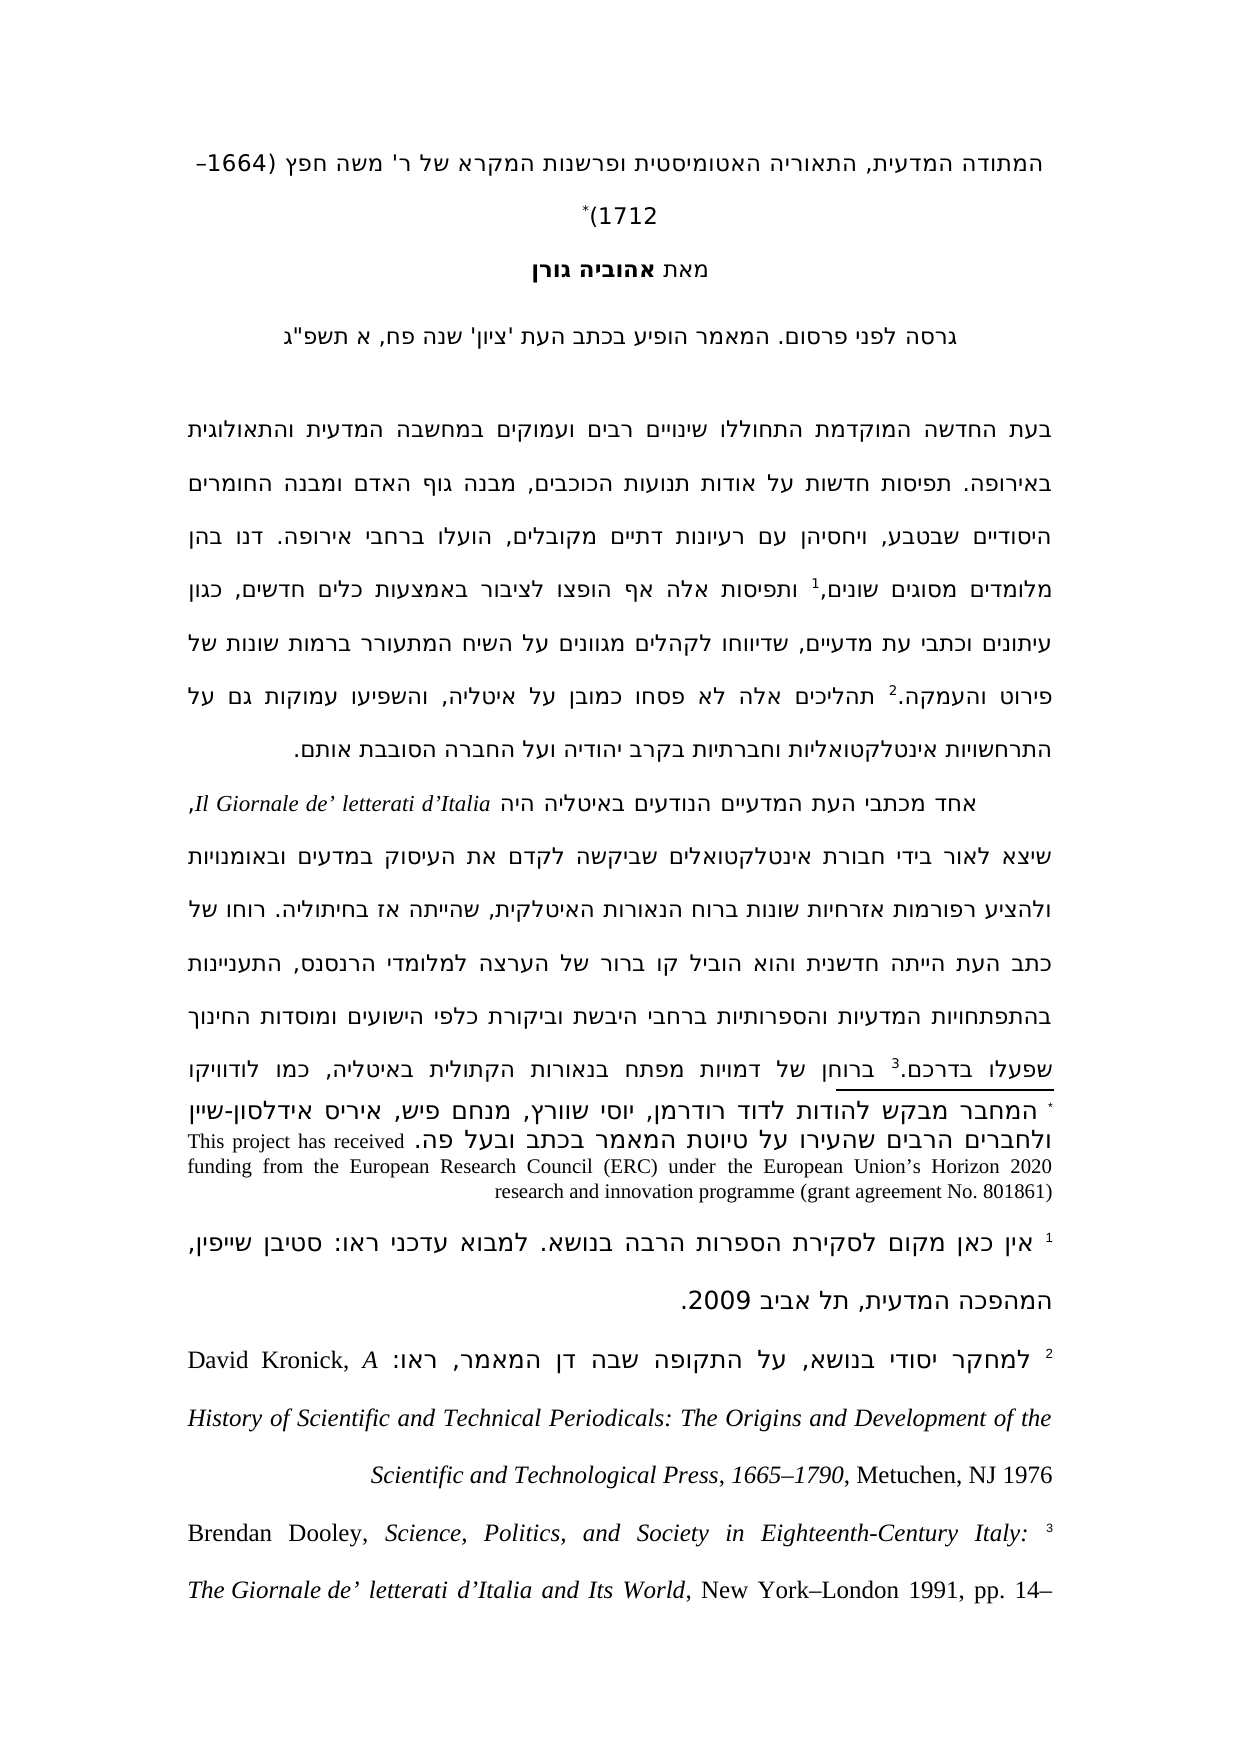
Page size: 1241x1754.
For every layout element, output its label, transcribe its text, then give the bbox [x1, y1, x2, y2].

text מאת אהוביה גורן [187, 257, 1053, 283]
title המתודה המדעית, התאוריה האטומיסטית ופרשנות המקרא של ר' משה חפץ (1664–1712)* [187, 150, 1053, 230]
text גרסה לפני פרסום. המאמר הופיע בכתב העת 'ציון' שנה פח, א תשפ"ג [187, 323, 1053, 350]
text בעת החדשה המוקדמת התחוללו שינויים רבים ועמוקים במחשבה המדעית והתאולוגית באירופה. תפיסות חדשות על אודות תנועות הכוכבים, מבנה גוף האדם ומבנה החומרים היסודיים שבטבע, ויחסיהן עם רעיונות דתיים מקובלים, הועלו ברחבי אירופה. דנו בהן מלומדים מסוגים שונים, ותפיסות אלה אף הופצו לציבור באמצעות כלים חדשים, כגון עיתונים וכתבי עת מדעיים, שדיווחו לקהלים מגוונים על השיח המתעורר ברמות שונות של פירוט והעמקה. תהליכים אלה לא פסחו כמובן על איטליה, והשפיעו עמוקות גם על התרחשויות אינטלקטואליות וחברתיות בקרב יהודיה ועל החברה הסובבת אותם. [187, 416, 1053, 763]
text אחד מכתבי העת המדעיים הנודעים באיטליה היה Il Giornale deʼ letterati dʼItalia, שיצא לאור בידי חבורת אינטלקטואלים שביקשה לקדם את העיסוק במדעים ובאומנויות ולהציע רפורמות אזרחיות שונות ברוח הנאורות האיטלקית, שהייתה אז בחיתוליה. רוחו של כתב העת הייתה חדשנית והוא הוביל קו ברור של הערצה למלומדי הרנסנס, התעניינות בהתפתחויות המדעיות והספרותיות ברחבי היבשת וביקורת כלפי הישועים ומוסדות החינוך שפעלו בדרכם. ברוחן של דמויות מפתח בנאורות הקתולית באיטליה, כמו לודוויקו מוראטורי (Lodovico Antonio Muratori, 1672–1750), גילו העורכים נכונות לדון בביקורתיות בנושאים דתיים טעונים, אבל נשמרו מלתת מקום לכפירה של ממש. אל מול הפיצול הפוליטי והכיבושים הזרים, שאיטליה סבלה מהם לכל אורך העת החדשה המוקדמת, ביקשו עורכי כתב העת לגבש קהילת מלומדים שגם תשמר וגם תרחיב את אחדותם התרבותית של המחוזות דוברי האיטלקית. [187, 790, 1053, 1083]
